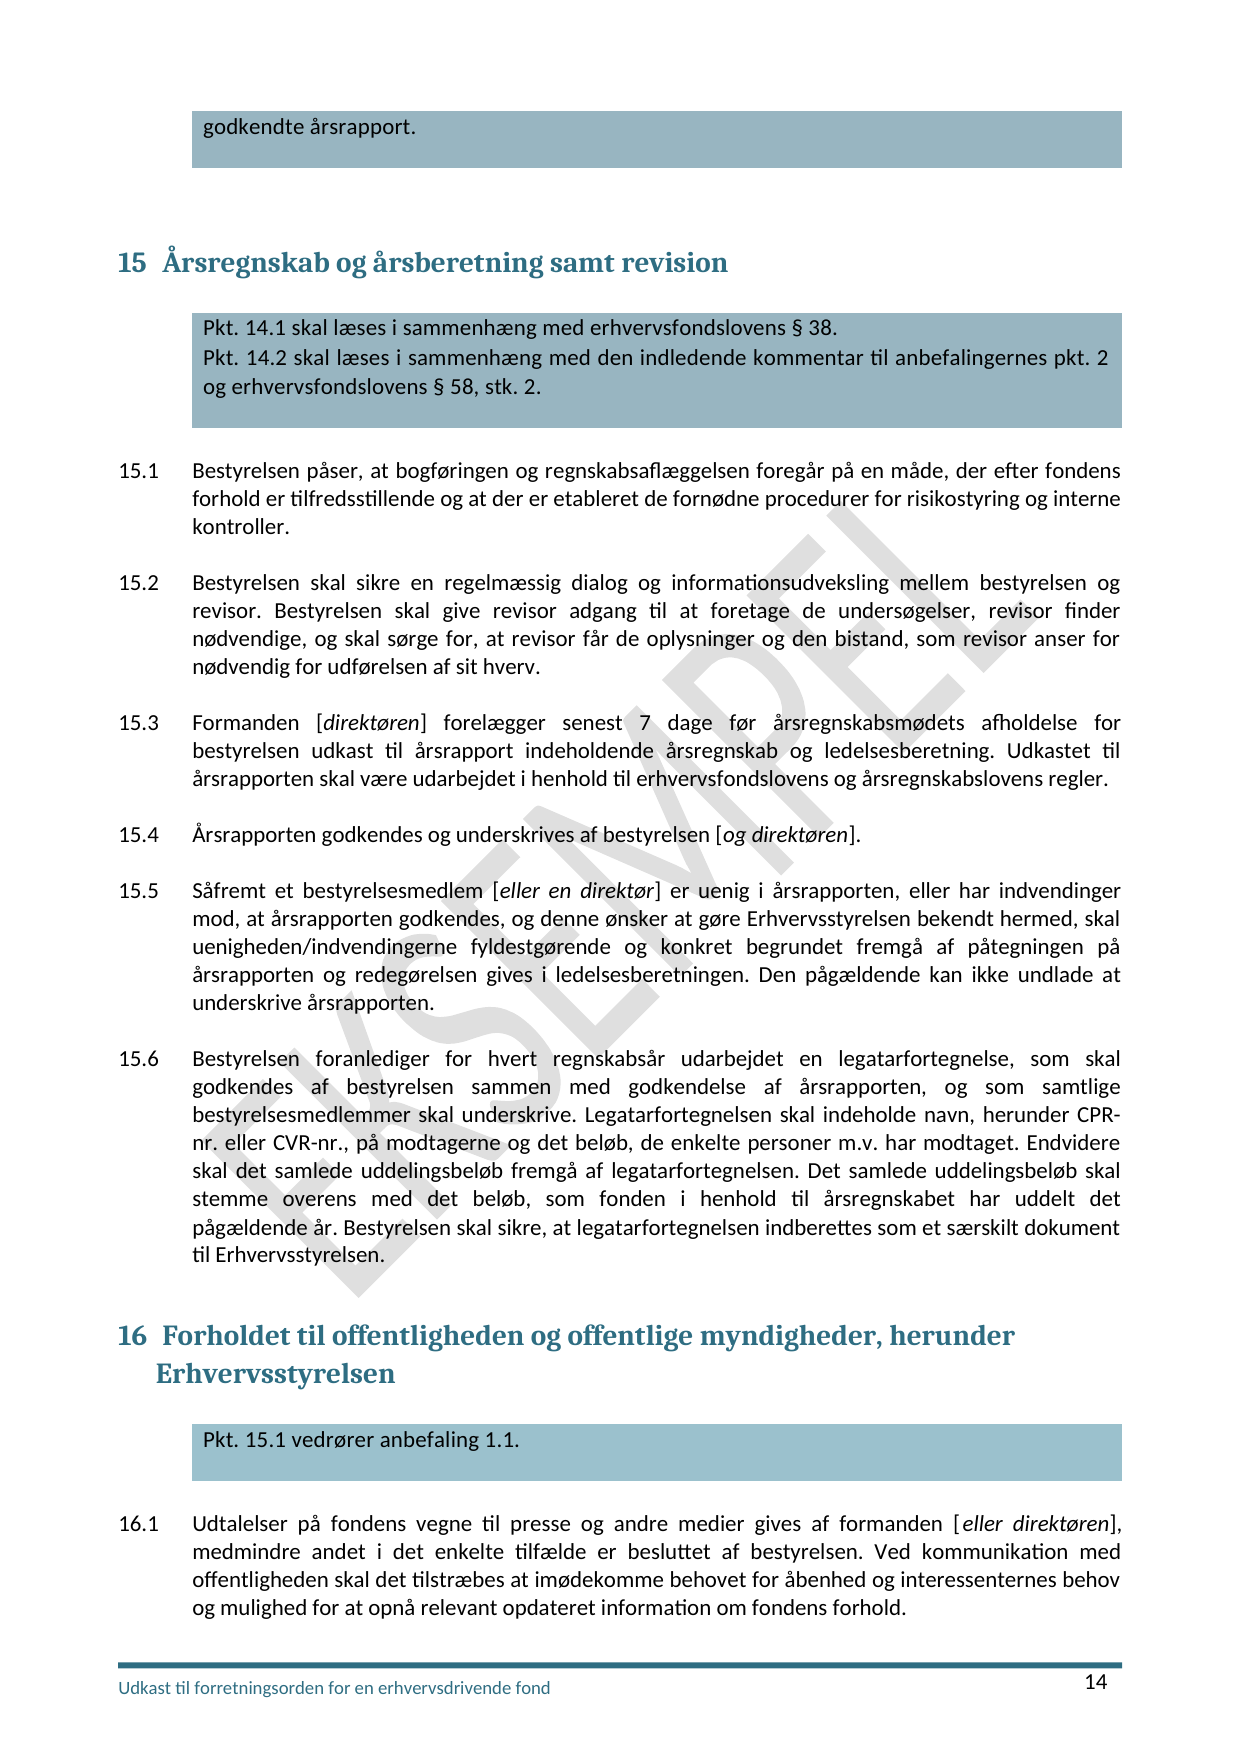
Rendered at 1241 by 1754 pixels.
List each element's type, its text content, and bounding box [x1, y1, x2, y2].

table_header Pkt. 14.1 skal læses i sammenhæng med erhvervsfondslovens § 38. Pkt. 14.2 skal læses i sammenhæng med den indledende kommentar til anbefalingernes pkt. 2 og erhvervsfondslovens § 58, stk. 2. [192, 313, 1122, 428]
text 15.6 Bestyrelsen foranlediger for hvert regnskabsår udarbejdet en legatarfortegnelse, som skal godkendes af bestyrelsen sammen med godkendelse af årsrapporten, og som samtlige bestyrelsesmedlemmer skal underskrive. Legatarfortegnelsen skal indeholde navn, herunder CPR-nr. eller CVR-nr., på modtagerne og det beløb, de enkelte personer m.v. har modtaget. Endvidere skal det samlede uddelingsbeløb fremgå af legatarfortegnelsen. Det samlede uddelingsbeløb skal stemme overens med det beløb, som fonden i henhold til årsregnskabet har uddelt det pågældende år. Bestyrelsen skal sikre, at legatarfortegnelsen indberettes som et særskilt dokument til Erhvervsstyrelsen. [118, 1044, 1122, 1269]
table_header Pkt. 15.1 vedrører anbefaling 1.1. [192, 1424, 1122, 1481]
text 15.3 Formanden [direktøren] forelægger senest 7 dage før årsregnskabsmødets afholdelse for bestyrelsen udkast til årsrapport indeholdende årsregnskab og ledelsesberetning. Udkastet til årsrapporten skal være udarbejdet i henhold til erhvervsfondslovens og årsregnskabslovens regler. [118, 708, 1122, 792]
text 15.2 Bestyrelsen skal sikre en regelmæssig dialog og informationsudveksling mellem bestyrelsen og revisor. Bestyrelsen skal give revisor adgang til at foretage de undersøgelser, revisor finder nødvendige, og skal sørge for, at revisor får de oplysninger og den bistand, som revisor anser for nødvendig for udførelsen af sit hverv. [118, 568, 1122, 680]
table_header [192, 111, 1122, 168]
text 15.4 Årsrapporten godkendes og underskrives af bestyrelsen [og direktøren]. [118, 820, 1122, 848]
text 15.1 Bestyrelsen påser, at bogføringen og regnskabsaflæggelsen foregår på en måde, der efter fondens forhold er tilfredsstillende og at der er etableret de fornødne procedurer for risikostyring og interne kontroller. [118, 456, 1122, 540]
subtitle Forholdet til offentligheden og offentlige myndigheder, herunder Erhvervsstyrelsen [118, 1319, 1122, 1391]
text 16.1 Udtalelser på fondens vegne til presse og andre medier gives af formanden [eller direktøren], medmindre andet i det enkelte tilfælde er besluttet af bestyrelsen. Ved kommunikation med offentligheden skal det tilstræbes at imødekomme behovet for åbenhed og interessenternes behov og mulighed for at opnå relevant opdateret information om fondens forhold. [118, 1509, 1122, 1621]
text 15.5 Såfremt et bestyrelsesmedlem [eller en direktør] er uenig i årsrapporten, eller har indvendinger mod, at årsrapporten godkendes, og denne ønsker at gøre Erhvervsstyrelsen bekendt hermed, skal uenigheden/indvendingerne fyldestgørende og konkret begrundet fremgå af påtegningen på årsrapporten og redegørelsen gives i ledelsesberetningen. Den pågældende kan ikke undlade at underskrive årsrapporten. [118, 876, 1122, 1016]
subtitle Årsregnskab og årsberetning samt revision [118, 246, 1122, 279]
